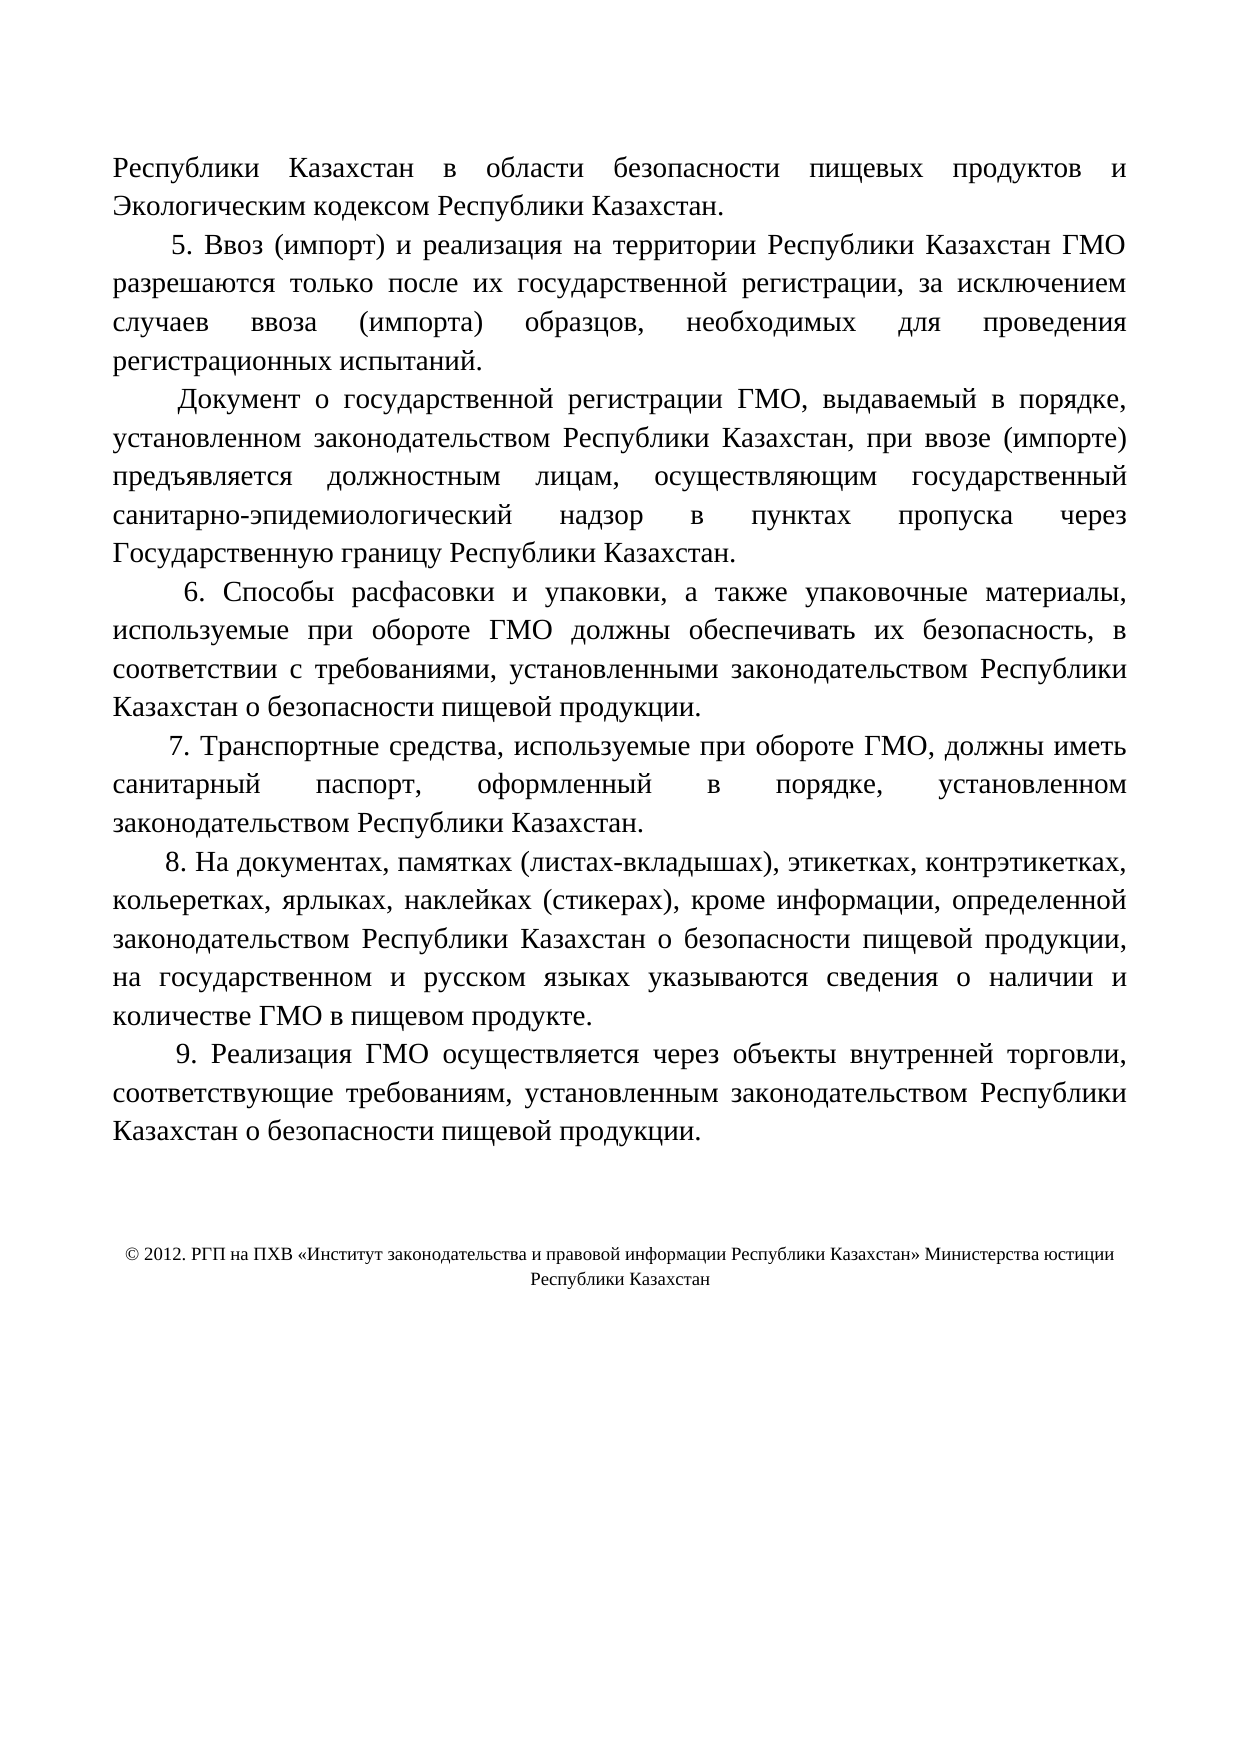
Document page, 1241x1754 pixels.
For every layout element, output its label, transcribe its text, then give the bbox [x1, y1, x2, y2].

text 9. Реализация ГМО осуществляется через объекты внутренней торговли, соответствующие требованиям, установленным законодательством Республики Казахстан о безопасности пищевой продукции. [112, 1036, 1128, 1147]
text 6. Способы расфасовки и упаковки, а также упаковочные материалы, используемые при обороте ГМО должны обеспечивать их безопасность, в соответствии с требованиями, установленными законодательством Республики Казахстан о безопасности пищевой продукции. [112, 574, 1128, 723]
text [112, 150, 1128, 222]
text 8. На документах, памятках (листах-вкладышах), этикетках, контрэтикетках, кольеретках, ярлыках, наклейках (стикерах), кроме информации, определенной законодательством Республики Казахстан о безопасности пищевой продукции, на государственном и русском языках указываются сведения о наличии и количестве ГМО в пищевом продукте. [112, 844, 1128, 1031]
text Документ о государственной регистрации ГМО, выдаваемый в порядке, установленном законодательством Республики Казахстан, при ввозе (импорте) предъявляется должностным лицам, осуществляющим государственный санитарно-эпидемиологический надзор в пунктах пропуска через Государственную границу Республики Казахстан. [112, 381, 1128, 569]
text © 2012. РГП на ПХВ «Институт законодательства и правовой информации Республики Казахстан» Министерства юстиции Республики Казахстан [112, 1243, 1128, 1289]
text 5. Ввоз (импорт) и реализация на территории Республики Казахстан ГМО разрешаются только после их государственной регистрации, за исключением случаев ввоза (импорта) образцов, необходимых для проведения регистрационных испытаний. [112, 227, 1128, 376]
text 7. Транспортные средства, используемые при обороте ГМО, должны иметь санитарный паспорт, оформленный в порядке, установленном законодательством Республики Казахстан. [112, 728, 1128, 839]
